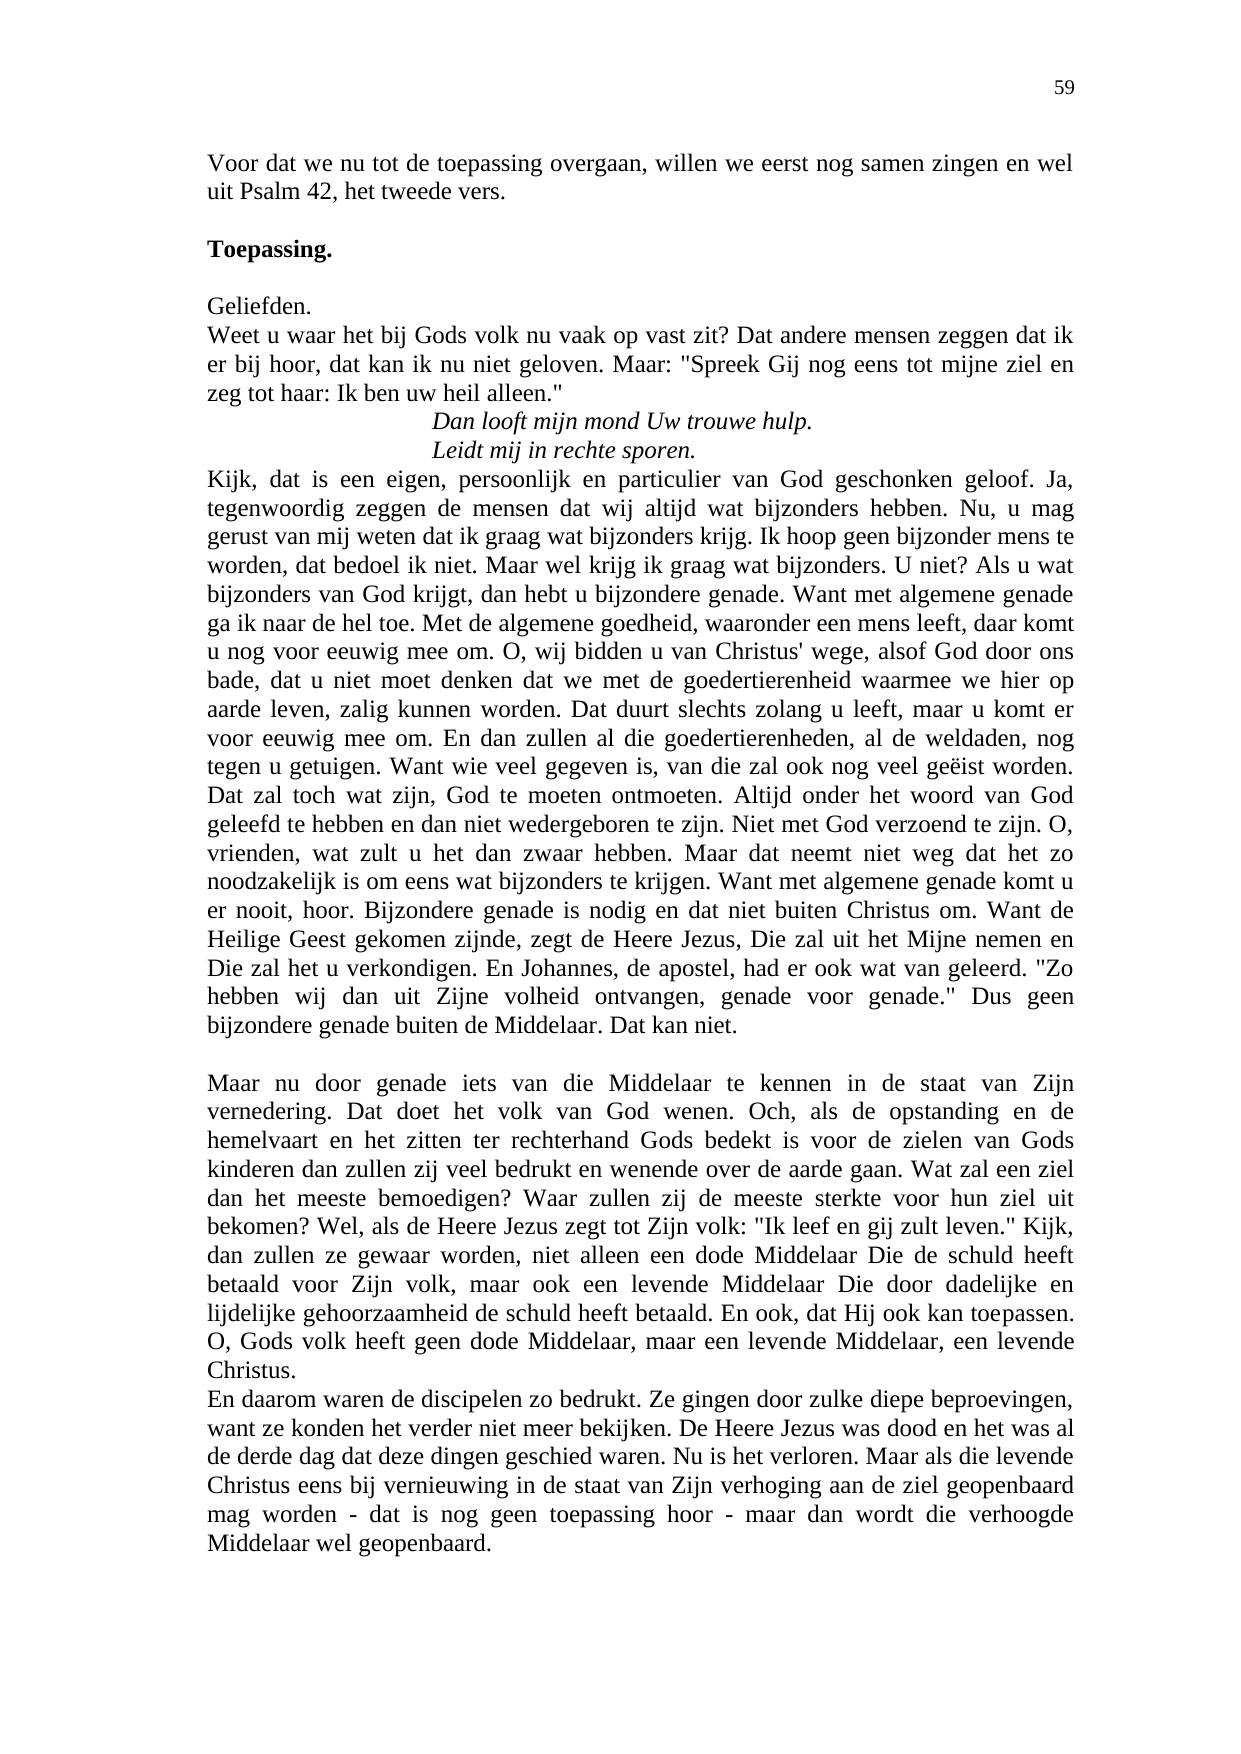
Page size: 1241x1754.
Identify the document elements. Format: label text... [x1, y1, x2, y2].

text Voor dat we nu tot de toepassing overgaan, willen we eerst nog samen zingen en wel uit Psalm 42, het tweede vers. [207, 148, 1075, 205]
text Kijk, dat is een eigen, persoonlijk en particulier van God geschonken geloof. Ja, tegenwoordig zeggen de mensen dat wij altijd wat bijzonders hebben. Nu, u mag gerust van mij weten dat ik graag wat bijzonders krijg. Ik hoop geen bijzonder mens te worden, dat bedoel ik niet. Maar wel krijg ik graag wat bijzonders. U niet? Als u wat bijzonders van God krijgt, dan hebt u bijzondere genade. Want met algemene genade ga ik naar de hel toe. Met de algemene goedheid, waaronder een mens leeft, daar komt u nog voor eeuwig mee om. O, wij bidden u van Christus' wege, alsof God door ons bade, dat u niet moet denken dat we met de goedertierenheid waarmee we hier op aarde leven, zalig kunnen worden. Dat duurt slechts zolang u leeft, maar u komt er voor eeuwig mee om. En dan zullen al die goedertierenheden, al de weldaden, nog tegen u getuigen. Want wie veel gegeven is, van die zal ook nog veel geëist worden. Dat zal toch wat zijn, God te moeten ontmoeten. Altijd onder het woord van God geleefd te hebben en dan niet wedergeboren te zijn. Niet met God verzoend te zijn. O, vrienden, wat zult u het dan zwaar hebben. Maar dat neemt niet weg dat het zo noodzakelijk is om eens wat bijzonders te krijgen. Want met algemene genade komt u er nooit, hoor. Bijzondere genade is nodig en dat niet buiten Christus om. Want de Heilige Geest gekomen zijnde, zegt de Heere Jezus, Die zal uit het Mijne nemen en Die zal het u verkondigen. En Johannes, de apostel, had er ook wat van geleerd. "Zo hebben wij dan uit Zijne volheid ontvangen, genade voor genade." Dus geen bijzondere genade buiten de Middelaar. Dat kan niet. [207, 464, 1075, 1039]
text Geliefden. [207, 291, 1075, 320]
text Dan looft mijn mond Uw trouwe hulp. [432, 406, 1075, 435]
text Toepassing. [207, 234, 1075, 263]
text Maar nu door genade iets van die Middelaar te kennen in de staat van Zijn vernedering. Dat doet het volk van God wenen. Och, als de opstanding en de hemelvaart en het zitten ter rechterhand Gods bedekt is voor de zielen van Gods kinderen dan zullen zij veel bedrukt en wenende over de aarde gaan. Wat zal een ziel dan het meeste bemoedigen? Waar zullen zij de meeste sterkte voor hun ziel uit bekomen? Wel, als de Heere Jezus zegt tot Zijn volk: "Ik leef en gij zult leven." Kijk, dan zullen ze gewaar worden, niet alleen een dode Middelaar Die de schuld heeft betaald voor Zijn volk, maar ook een levende Middelaar Die door dadelijke en lijdelijke gehoorzaamheid de schuld heeft betaald. En ook, dat Hij ook kan toepassen. O, Gods volk heeft geen dode Middelaar, maar een levende Middelaar, een levende Christus. [207, 1068, 1075, 1384]
text Leidt mij in rechte sporen. [432, 435, 1075, 464]
text En daarom waren de discipelen zo bedrukt. Ze gingen door zulke diepe beproevingen, want ze konden het verder niet meer bekijken. De Heere Jezus was dood en het was al de derde dag dat deze dingen geschied waren. Nu is het verloren. Maar als die levende Christus eens bij vernieuwing in de staat van Zijn verhoging aan de ziel geopenbaard mag worden - dat is nog geen toepassing hoor - maar dan wordt die verhoogde Middelaar wel geopenbaard. [207, 1384, 1075, 1556]
text Weet u waar het bij Gods volk nu vaak op vast zit? Dat andere mensen zeggen dat ik er bij hoor, dat kan ik nu niet geloven. Maar: "Spreek Gij nog eens tot mijne ziel en zeg tot haar: Ik ben uw heil alleen." [207, 320, 1075, 406]
